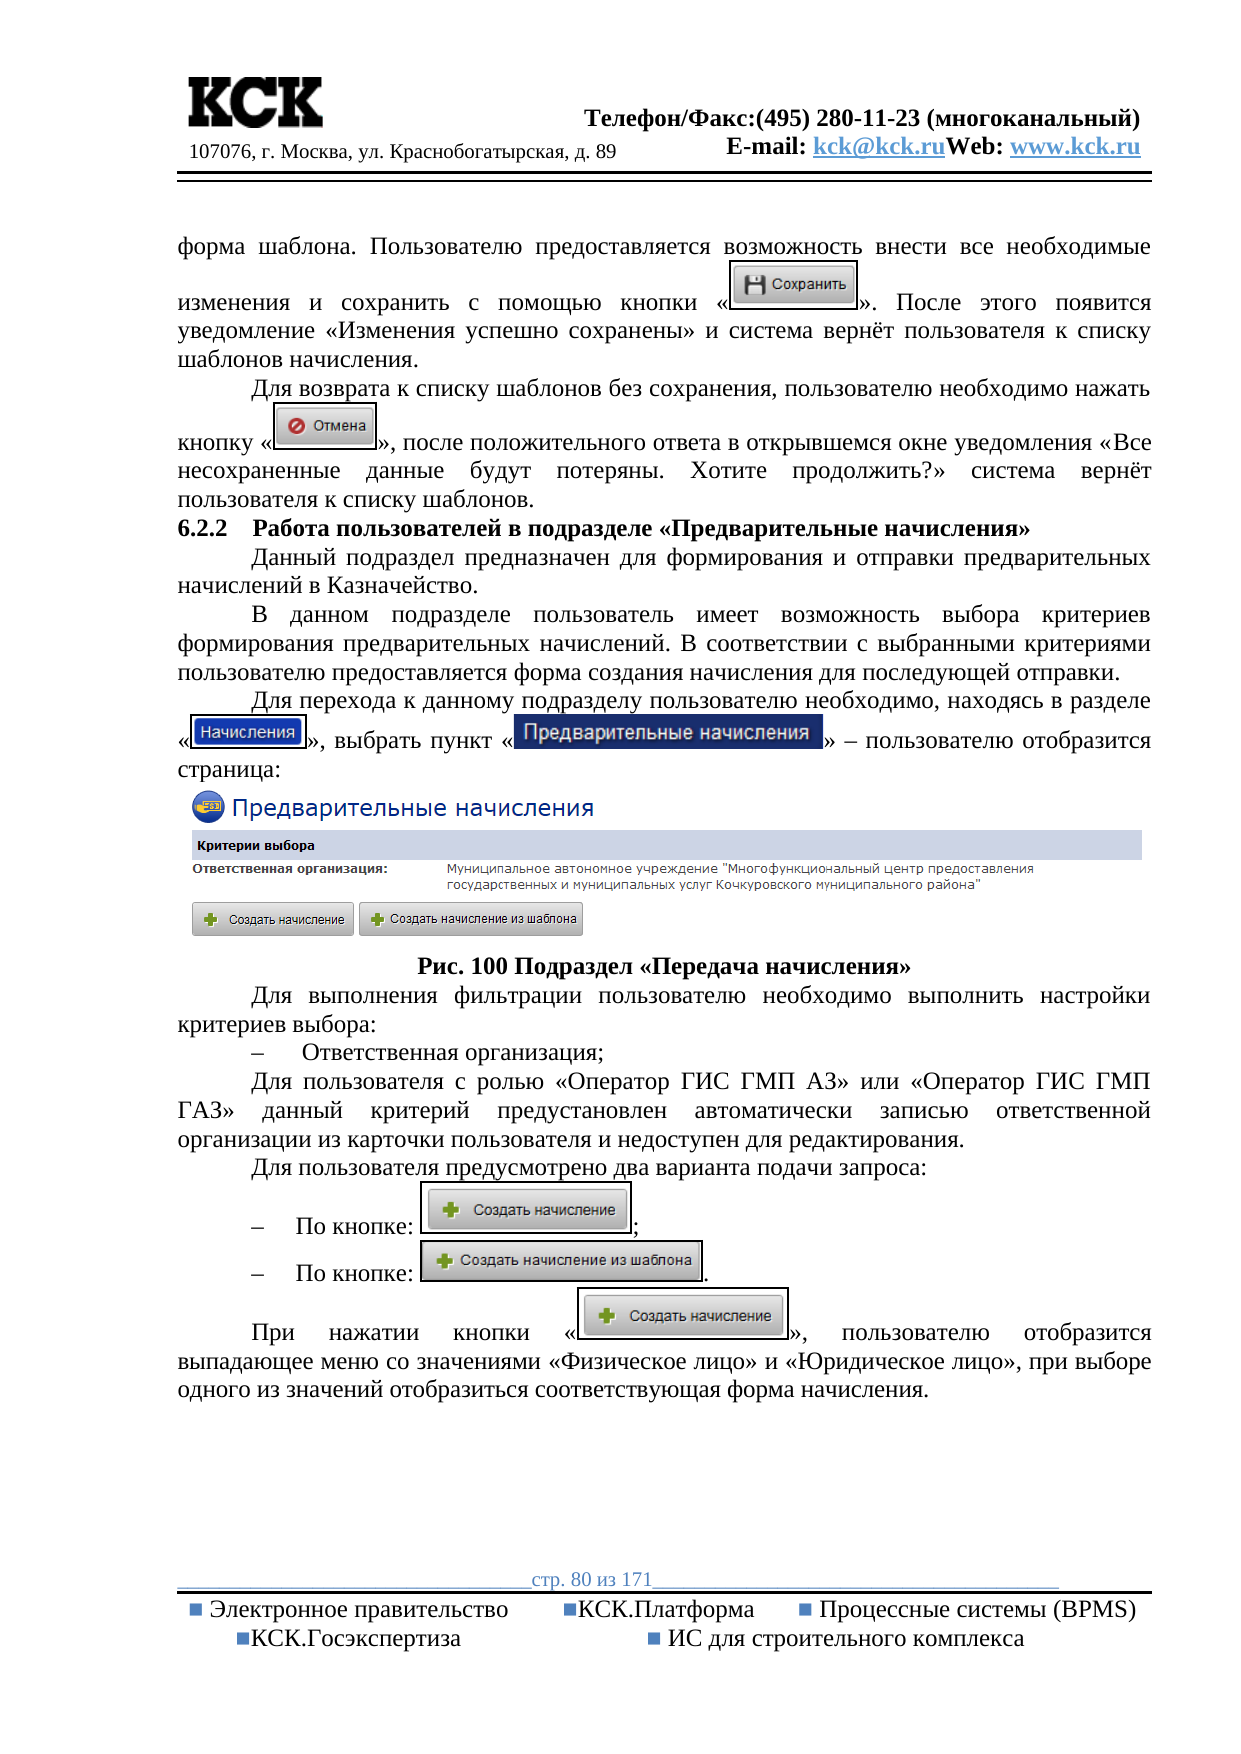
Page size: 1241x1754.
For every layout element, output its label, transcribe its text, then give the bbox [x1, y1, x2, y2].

picture [422, 1183, 630, 1232]
list Ответственная организация; [177, 1037, 1152, 1066]
subtitle Работа пользователей в подразделе «Предварительные начисления» [177, 513, 1152, 542]
picture [275, 404, 375, 448]
text В данном подразделе пользователь имеет возможность выбора критериев формирования предварительных начислений. В соответствии с выбранными критериями пользователю предоставляется форма создания начисления для последующей отправки. [177, 599, 1152, 686]
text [177, 231, 1152, 373]
text Для возврата к списку шаблонов без сохранения, пользователю необходимо нажать кнопку «», после положительного ответа в открывшемся окне уведомления «Все несохраненные данные будут потеряны. Хотите продолжить?» система вернёт пользователя к списку шаблонов. [177, 373, 1152, 513]
picture [177, 782, 1152, 952]
picture [579, 1289, 787, 1338]
list По кнопке: . [177, 1240, 1152, 1287]
picture [513, 714, 824, 749]
list По кнопке: ; [177, 1181, 1152, 1240]
text Для перехода к данному подразделу пользователю необходимо, находясь в разделе «», выбрать пункт «» – пользователю отобразится страница: [177, 686, 1152, 782]
picture [422, 1242, 701, 1280]
text Рис. 100 Подраздел «Передача начисления» [177, 952, 1152, 980]
picture [731, 262, 856, 308]
text Данный подраздел предназначен для формирования и отправки предварительных начислений в Казначейство. [177, 542, 1152, 599]
text Для пользователя предусмотрено два варианта подачи запроса: [177, 1152, 1152, 1181]
picture [192, 716, 305, 747]
text При нажатии кнопки «», пользователю отобразится выпадающее меню со значениями «Физическое лицо» и «Юридическое лицо», при выборе одного из значений отобразиться соответствующая форма начисления. [177, 1287, 1152, 1403]
picture [188, 77, 323, 128]
text Для пользователя с ролью «Оператор ГИС ГМП АЗ» или «Оператор ГИС ГМП ГАЗ» данный критерий предустановлен автоматически записью ответственной организации из карточки пользователя и недоступен для редактирования. [177, 1066, 1152, 1152]
text Для выполнения фильтрации пользователю необходимо выполнить настройки критериев выбора: [177, 980, 1152, 1037]
